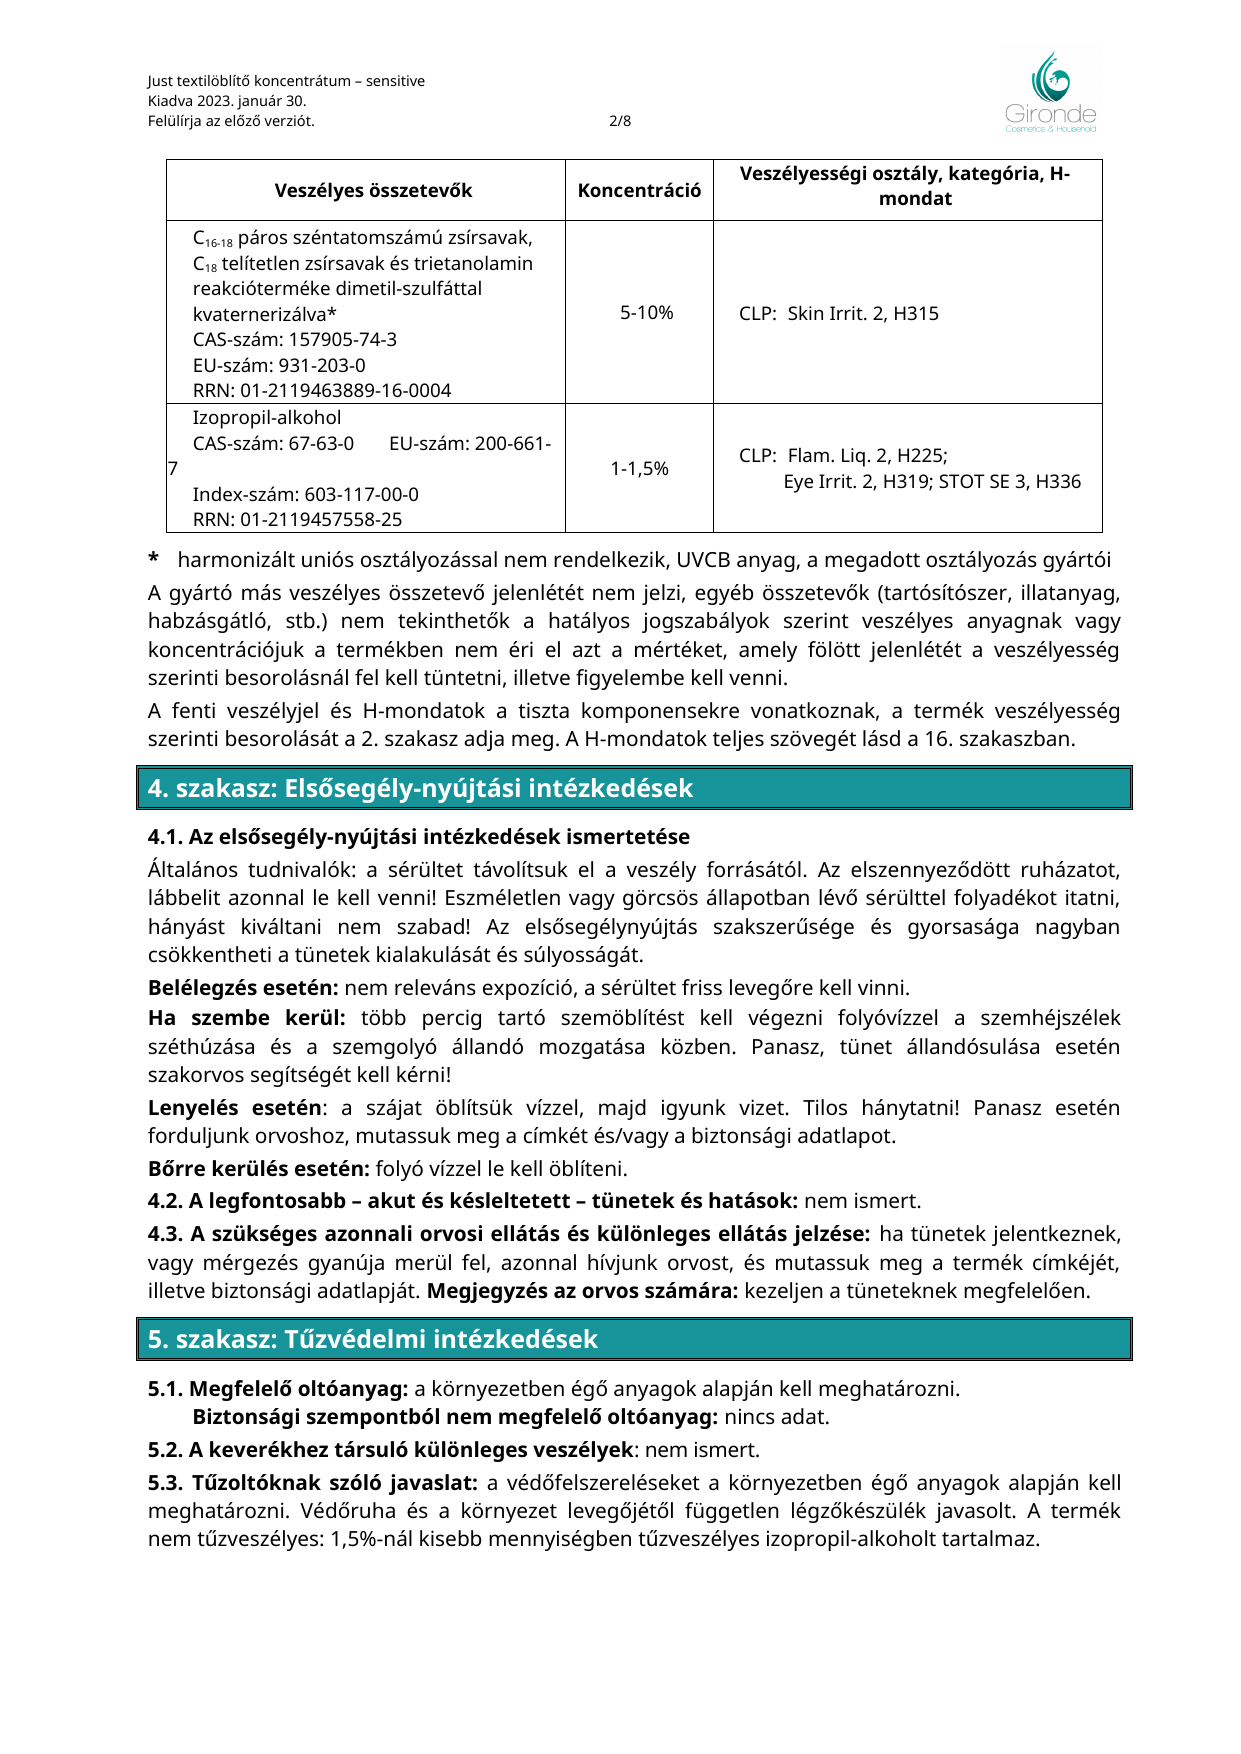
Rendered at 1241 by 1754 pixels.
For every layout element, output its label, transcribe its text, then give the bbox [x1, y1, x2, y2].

text Bőrre kerülés esetén: folyó vízzel le kell öblíteni. [148, 1154, 1122, 1182]
text * harmonizált uniós osztályozással nem rendelkezik, UVCB anyag, a megadott osztályozás gyártói [148, 546, 1122, 574]
text 4. szakasz: Elsősegély-nyújtási intézkedések [139, 769, 1130, 807]
table_cell CLP: Skin Irrit. 2, H315 [714, 221, 1102, 403]
text 5.3. Tűzoltóknak szóló javaslat: a védőfelszereléseket a környezetben égő anyagok alapján kell meghatározni. Védőruha és a környezet levegőjétől független légzőkészülék javasolt. A termék nem tűzveszélyes: 1,5%-nál kisebb mennyiségben tűzveszélyes izopropil-alkoholt tartalmaz. [148, 1468, 1122, 1553]
text Lenyelés esetén: a szájat öblítsük vízzel, majd igyunk vizet. Tilos hánytatni! Panasz esetén forduljunk orvoshoz, mutassuk meg a címkét és/vagy a biztonsági adatlapot. [148, 1093, 1122, 1150]
table_cell Izopropil-alkohol CAS-szám: 67-63-0 EU-szám: 200-661-7 Index-szám: 603-117-00-0 RRN: 01-2119457558-25 [167, 404, 565, 532]
text 4.1. Az elsősegély-nyújtási intézkedések ismertetése [148, 822, 1122, 851]
table_header Koncentráció [566, 160, 713, 219]
text A fenti veszélyjel és H-mondatok a tiszta komponensekre vonatkoznak, a termék veszélyesség szerinti besorolását a 2. szakasz adja meg. A H-mondatok teljes szövegét lásd a 16. szakaszban. [148, 696, 1122, 753]
table_cell 1-1,5% [566, 404, 713, 532]
picture [1000, 43, 1102, 136]
table_cell CLP: Flam. Liq. 2, H225; Eye Irrit. 2, H319; STOT SE 3, H336 [714, 404, 1102, 532]
text A gyártó más veszélyes összetevő jelenlétét nem jelzi, egyéb összetevők (tartósítószer, illatanyag, habzásgátló, stb.) nem tekinthetők a hatályos jogszabályok szerint veszélyes anyagnak vagy koncentrációjuk a termékben nem éri el azt a mértéket, amely fölött jelenlétét a veszélyesség szerinti besorolásnál fel kell tüntetni, illetve figyelembe kell venni. [148, 578, 1122, 692]
text 5.2. A keverékhez társuló különleges veszélyek: nem ismert. [148, 1435, 1122, 1463]
table_cell C16-18 páros széntatomszámú zsírsavak, C18 telítetlen zsírsavak és trietanolamin reakcióterméke dimetil-szulfáttal kvaternerizálva* CAS-szám: 157905-74-3 EU-szám: 931-203-0 RRN: 01-2119463889-16-0004 [167, 221, 565, 403]
table_header Veszélyes összetevők [167, 160, 565, 219]
text Belélegzés esetén: nem releváns expozíció, a sérültet friss levegőre kell vinni. [148, 973, 1122, 1001]
text 4.3. A szükséges azonnali orvosi ellátás és különleges ellátás jelzése: ha tünetek jelentkeznek, vagy mérgezés gyanúja merül fel, azonnal hívjunk orvost, és mutassuk meg a termék címkéjét, illetve biztonsági adatlapját. Megjegyzés az orvos számára: kezeljen a tüneteknek megfelelően. [148, 1219, 1122, 1304]
text Általános tudnivalók: a sérültet távolítsuk el a veszély forrásától. Az elszennyeződött ruházatot, lábbelit azonnal le kell venni! Eszméletlen vagy görcsös állapotban lévő sérülttel folyadékot itatni, hányást kiváltani nem szabad! Az elsősegélynyújtás szakszerűsége és gyorsasága nagyban csökkentheti a tünetek kialakulását és súlyosságát. [148, 855, 1122, 969]
text Biztonsági szempontból nem megfelelő oltóanyag: nincs adat. [148, 1402, 1122, 1431]
table_cell 5-10% [566, 221, 713, 403]
text 5.1. Megfelelő oltóanyag: a környezetben égő anyagok alapján kell meghatározni. [148, 1374, 1122, 1402]
table_header Veszélyességi osztály, kategória, H-mondat [714, 160, 1102, 219]
text 5. szakasz: Tűzvédelmi intézkedések [139, 1320, 1130, 1358]
text 4.2. A legfontosabb – akut és késleltetett – tünetek és hatások: nem ismert. [148, 1187, 1122, 1215]
text Ha szembe kerül: több percig tartó szemöblítést kell végezni folyóvízzel a szemhéjszélek széthúzása és a szemgolyó állandó mozgatása közben. Panasz, tünet állandósulása esetén szakorvos segítségét kell kérni! [148, 1003, 1122, 1089]
